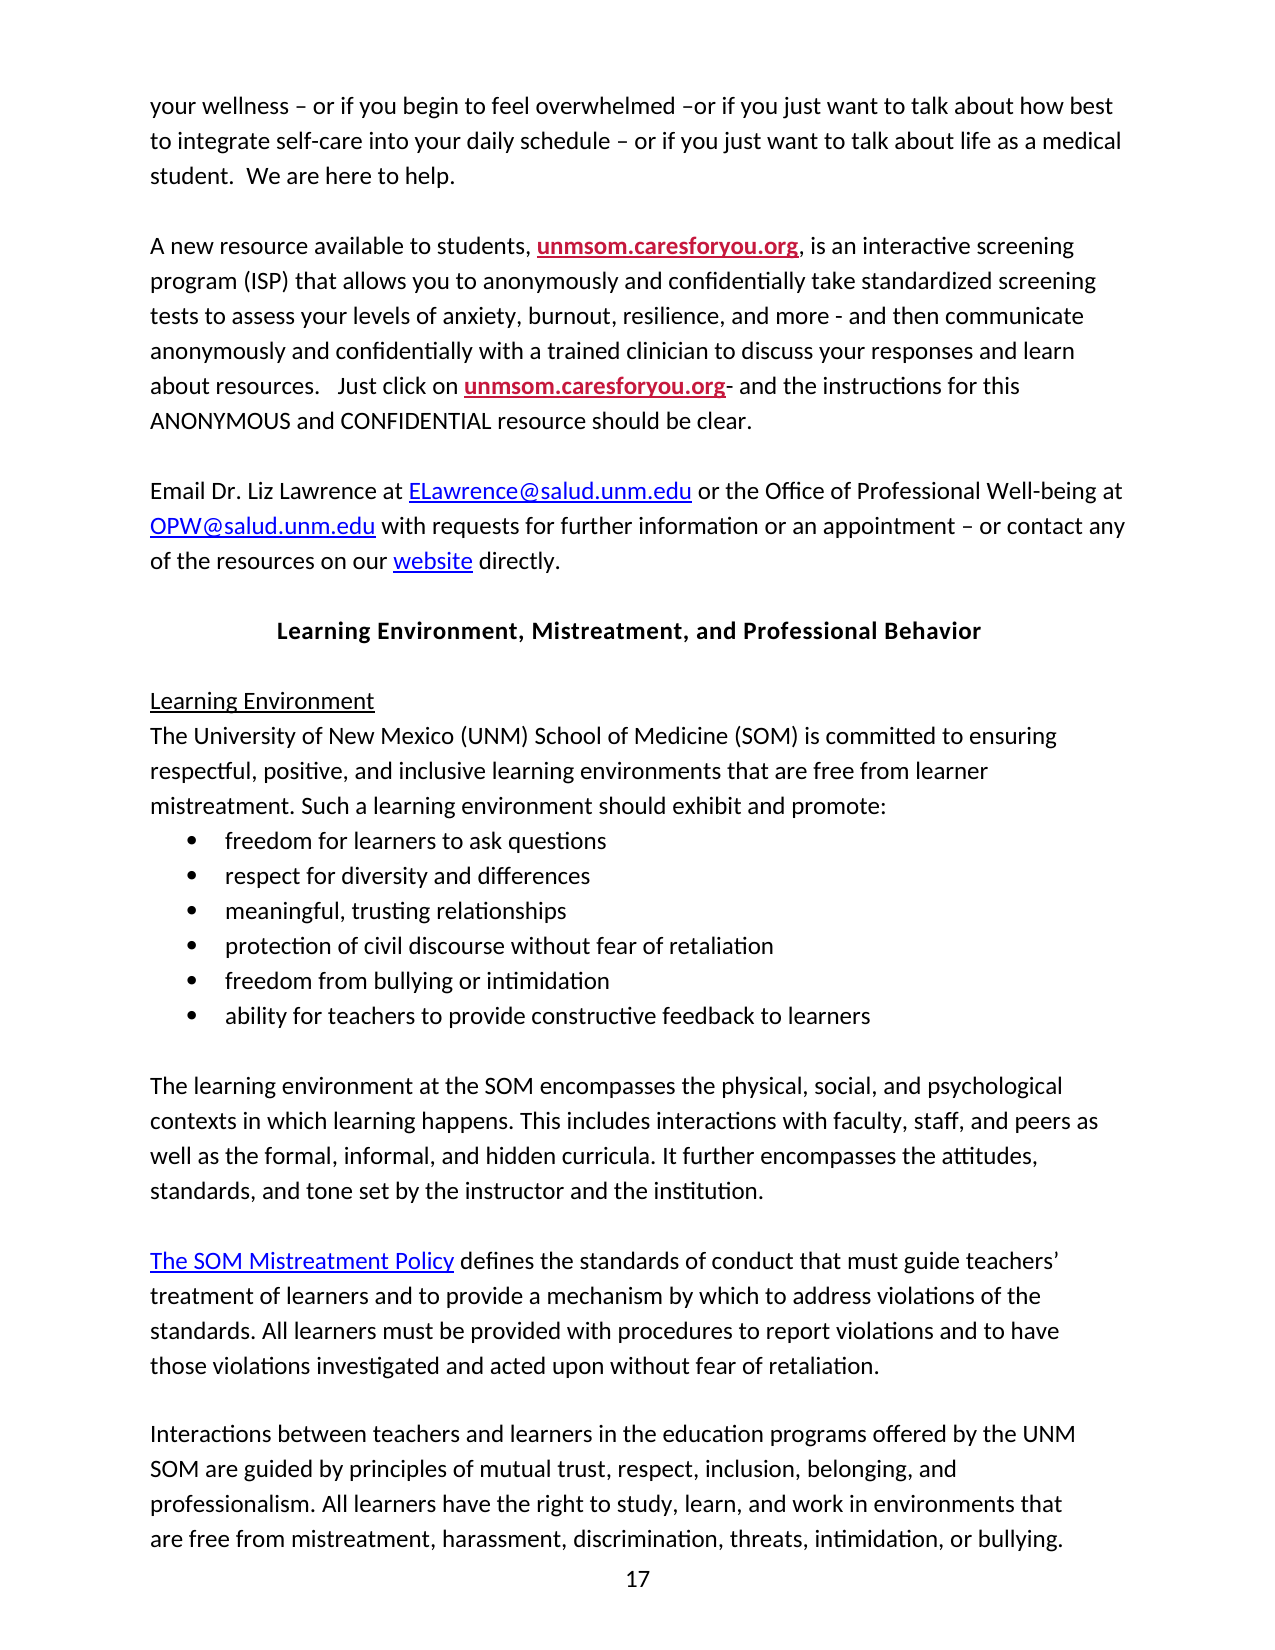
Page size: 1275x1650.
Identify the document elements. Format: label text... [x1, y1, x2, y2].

text A new resource available to students, unmsom.caresforyou.org, is an interactive screening program (ISP) that allows you to anonymously and confidentially take standardized screening tests to assess your levels of anxiety, burnout, resilience, and more - and then communicate anonymously and confidentially with a trained clinician to discuss your responses and learn about resources. Just click on unmsom.caresforyou.org​- and the instructions for this ANONYMOUS and CONFIDENTIAL resource should be clear. [150, 230, 1125, 436]
list ability for teachers to provide constructive feedback to learners [187, 1000, 1110, 1031]
list meaningful, trusting relationships [187, 895, 1125, 926]
list freedom from bullying or intimidation [187, 965, 1110, 996]
text The learning environment at the SOM encompasses the physical, social, and psychological contexts in which learning happens. This includes interactions with faculty, staff, and peers as well as the formal, informal, and hidden curricula. It further encompasses the attitudes, standards, and tone set by the instructor and the institution. [150, 1070, 1110, 1206]
text Email Dr. Liz Lawrence at ELawrence@salud.unm.edu or the Office of Professional Well-being at OPW@salud.unm.edu with requests for further information or an appointment – or contact any of the resources on our website directly. [150, 475, 1125, 576]
text The SOM Mistreatment Policy defines the standards of conduct that must guide teachers’ treatment of learners and to provide a mechanism by which to address violations of the standards. All learners must be provided with procedures to report violations and to have those violations investigated and acted upon without fear of retaliation. [150, 1245, 1110, 1381]
list freedom for learners to ask questions [187, 825, 1125, 856]
list protection of civil discourse without fear of retaliation [187, 930, 1125, 961]
list respect for diversity and differences [187, 860, 1125, 891]
text The University of New Mexico (UNM) School of Medicine (SOM) is committed to ensuring respectful, positive, and inclusive learning environments that are free from learner mistreatment. Such a learning environment should exhibit and promote: [150, 720, 1110, 821]
text Interactions between teachers and learners in the education programs offered by the UNM SOM are guided by principles of mutual trust, respect, inclusion, belonging, and professionalism. All learners have the right to study, learn, and work in environments that are free from mistreatment, harassment, discrimination, threats, intimidation, or bullying. [150, 1418, 1092, 1553]
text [150, 90, 1126, 191]
text Learning Environment [150, 685, 1110, 716]
subtitle Learning Environment, Mistreatment, and Professional Behavior [150, 615, 1109, 646]
